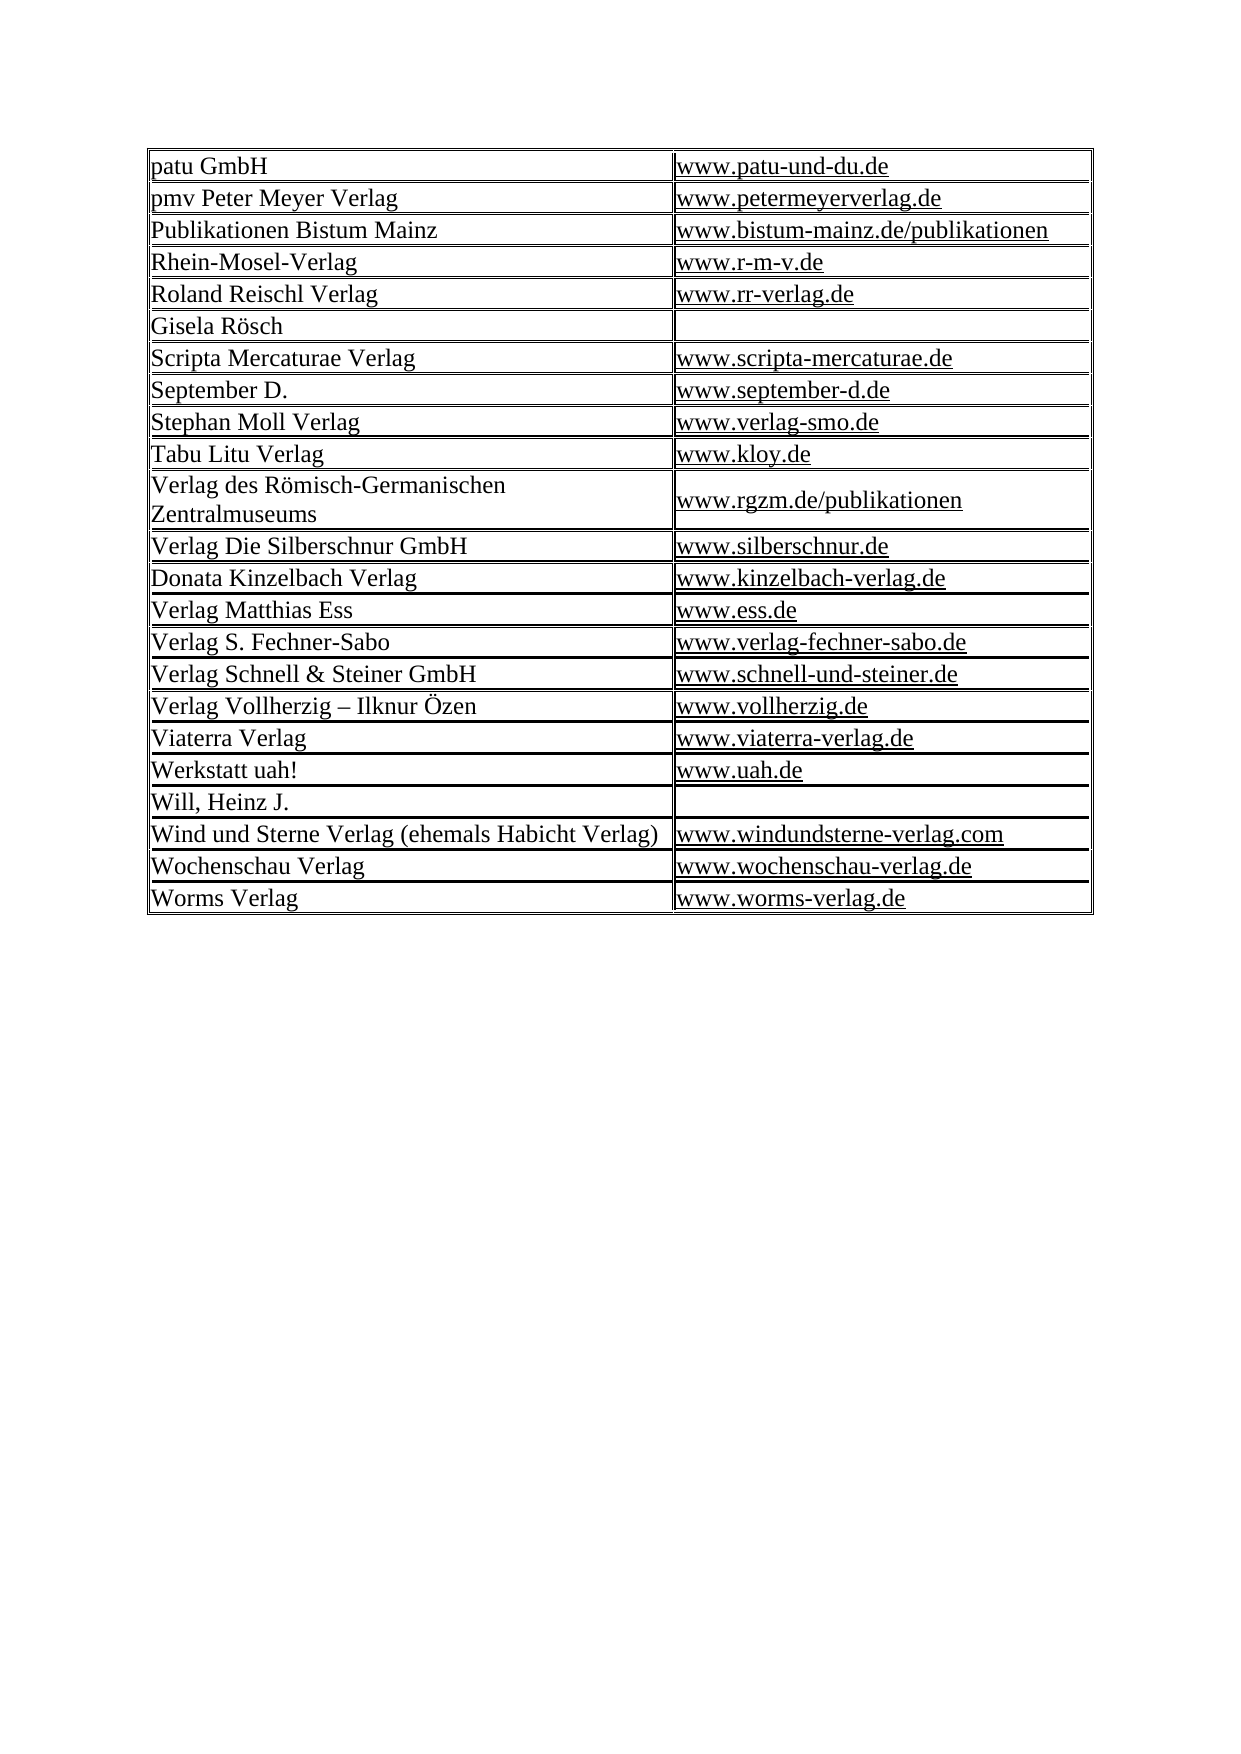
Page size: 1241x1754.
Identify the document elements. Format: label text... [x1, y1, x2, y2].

table_cell Gisela Rösch [150, 308, 672, 339]
table_cell www.bistum-mainz.de/publikationen [674, 212, 1092, 243]
table_cell September D. [150, 371, 672, 403]
table_cell Will, Heinz J. [150, 784, 672, 816]
table_cell www.wochenschau-verlag.de [676, 848, 1092, 880]
table_cell [676, 784, 1091, 816]
table_cell patu GmbH [148, 149, 674, 179]
table_cell www.r-m-v.de [676, 244, 1091, 276]
table_cell Wochenschau Verlag [148, 848, 672, 880]
table_cell www.vollherzig.de [676, 688, 1091, 720]
table_cell Tabu Litu Verlag [150, 435, 672, 467]
table_cell www.rr-verlag.de [674, 276, 1092, 307]
table_cell Scripta Mercaturae Verlag [150, 340, 672, 371]
table_cell Verlag S. Fechner-Sabo [150, 624, 672, 656]
table_cell Roland Reischl Verlag [148, 276, 674, 307]
table_cell pmv Peter Meyer Verlag [150, 180, 672, 212]
table_cell Verlag Schnell & Steiner GmbH [150, 656, 672, 688]
table_cell Verlag Vollherzig – Ilknur Özen [150, 688, 672, 720]
table_cell Stephan Moll Verlag [150, 404, 672, 435]
table_cell www.rgzm.de/publikationen [676, 468, 1091, 528]
table_cell Verlag Matthias Ess [150, 592, 672, 624]
table_cell www.verlag-smo.de [676, 404, 1091, 435]
table_cell Rhein-Mosel-Verlag [150, 244, 672, 276]
table_cell Verlag des Römisch-Germanischen Zentralmuseums [150, 468, 672, 528]
table_cell www.patu-und-du.de [674, 151, 1091, 179]
table_cell www.windundsterne-verlag.com [676, 816, 1091, 848]
table_cell www.silberschnur.de [676, 528, 1091, 560]
table_cell Werkstatt uah! [150, 752, 672, 784]
table_cell www.petermeyerverlag.de [676, 180, 1091, 212]
table_cell www.september-d.de [676, 371, 1091, 403]
table_cell Publikationen Bistum Mainz [148, 212, 674, 243]
table_cell Wind und Sterne Verlag (ehemals Habicht Verlag) [150, 816, 672, 848]
table_cell www.worms-verlag.de [674, 880, 1091, 912]
table_cell www.kinzelbach-verlag.de [676, 560, 1091, 592]
table_cell Donata Kinzelbach Verlag [150, 560, 672, 592]
table_cell www.kloy.de [676, 435, 1091, 467]
table_cell [676, 308, 1091, 339]
table_cell www.scripta-mercaturae.de [676, 340, 1091, 371]
table_cell Verlag Die Silberschnur GmbH [150, 528, 672, 560]
table_cell Viaterra Verlag [150, 720, 672, 752]
table_cell www.uah.de [676, 752, 1091, 784]
table_cell www.schnell-und-steiner.de [676, 656, 1091, 688]
table_cell Worms Verlag [150, 880, 674, 912]
table_cell www.ess.de [676, 592, 1091, 624]
table_cell www.viaterra-verlag.de [676, 720, 1091, 752]
table_cell www.verlag-fechner-sabo.de [676, 624, 1091, 656]
